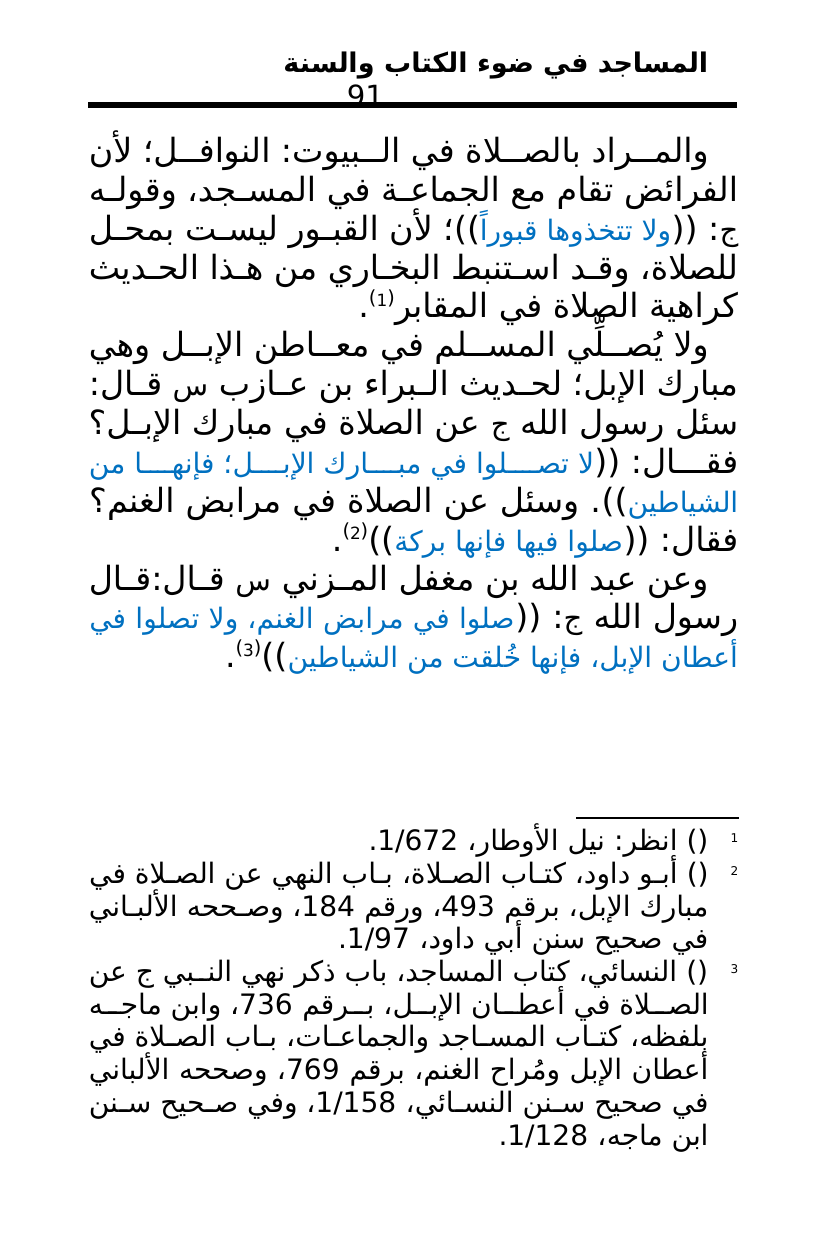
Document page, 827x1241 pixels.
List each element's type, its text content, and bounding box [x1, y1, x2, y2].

text وعن عبد الله بن مغفل المزني س قال:قال رسول الله ج: ((صلوا في مرابض الغنم، ولا تصلوا في أعطان الإبل، فإنها خُلقت من الشياطين))(). [89, 559, 738, 676]
text ولا يُصلِّي المسلم في معاطن الإبل وهي مبارك الإبل؛ لحديث البراء بن عازب س قال: سئل رسول الله ج عن الصلاة في مبارك الإبل؟ فقال: ((لا تصلوا في مبارك الإبل؛ فإنها من الشياطين)). وسئل عن الصلاة في مرابض الغنم؟ فقال: ((صلوا فيها فإنها بركة))(). [89, 326, 738, 559]
text والمراد بالصلاة في البيوت: النوافل؛ لأن الفرائض تقام مع الجماعة في المسجد، وقوله ج: ((ولا تتخذوها قبوراً))؛ لأن القبور ليست بمحل للصلاة، وقد استنبط البخاري من هذا الحديث كراهية الصلاة في المقابر(). [89, 132, 738, 326]
